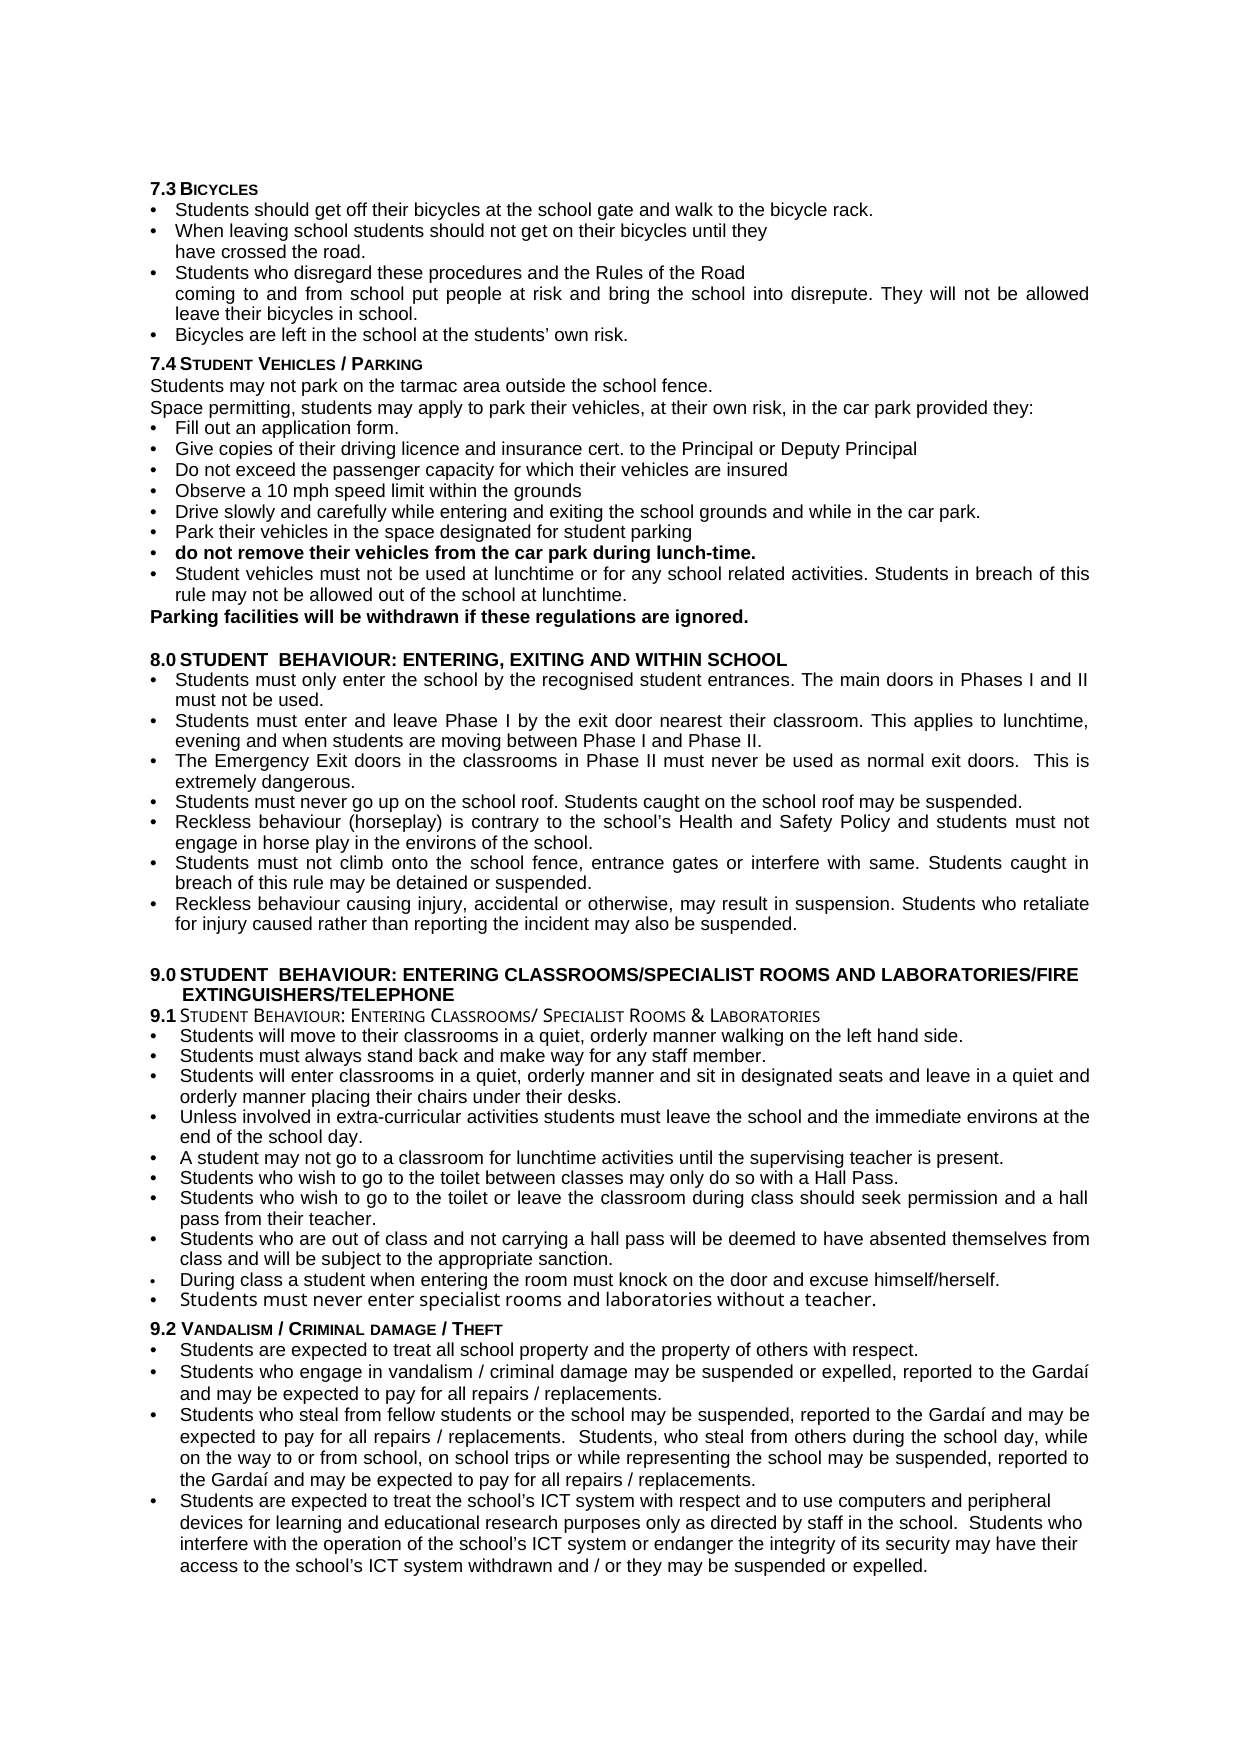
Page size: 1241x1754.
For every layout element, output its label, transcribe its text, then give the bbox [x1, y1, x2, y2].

text • Bicycles are left in the school at the students’ own risk. [150, 325, 1090, 346]
text • Students are expected to treat all school property and the property of others with respect. [150, 1339, 1090, 1361]
text • Reckless behaviour (horseplay) is contrary to the school’s Health and Safety Policy and students must not engage in horse play in the environs of the school. [150, 812, 1090, 853]
text • Do not exceed the passenger capacity for which their vehicles are insured [150, 460, 1090, 481]
text • Students who engage in vandalism / criminal damage may be suspended or expelled, reported to the Gardaí and may be expected to pay for all repairs / replacements. [150, 1361, 1090, 1404]
text • Reckless behaviour causing injury, accidental or otherwise, may result in suspension. Students who retaliate for injury caused rather than reporting the incident may also be suspended. [150, 894, 1090, 934]
list During class a student when entering the room must knock on the door and excuse himself/herself. [150, 1270, 1090, 1290]
text Space permitting, students may apply to park their vehicles, at their own risk, in the car park provided they: [150, 397, 1090, 418]
text Parking facilities will be withdrawn if these regulations are ignored. [150, 606, 1090, 627]
text 7.3 Bicycles [150, 179, 1090, 200]
text • Fill out an application form. [150, 418, 1090, 439]
text 9.2 Vandalism / Criminal damage / Theft [150, 1318, 1090, 1339]
text • Give copies of their driving licence and insurance cert. to the Principal or Deputy Principal [150, 439, 1090, 460]
text • do not remove their vehicles from the car park during lunch-time. [150, 543, 1090, 564]
text • Students must only enter the school by the recognised student entrances. The main doors in Phases I and II must not be used. [150, 670, 1090, 711]
text • Unless involved in extra-curricular activities students must leave the school and the immediate environs at the end of the school day. [150, 1107, 1090, 1148]
text • Students will enter classrooms in a quiet, orderly manner and sit in designated seats and leave in a quiet and orderly manner placing their chairs under their desks. [150, 1067, 1090, 1107]
list Students who wish to go to the toilet or leave the classroom during class should seek permission and a hall pass from their teacher. [150, 1188, 1090, 1229]
list Park their vehicles in the space designated for student parking [150, 522, 1090, 543]
text • Students will move to their classrooms in a quiet, orderly manner walking on the left hand side. [150, 1026, 1090, 1046]
text • The Emergency Exit doors in the classrooms in Phase II must never be used as normal exit doors. This is extremely dangerous. [150, 752, 1090, 792]
text • Students must always stand back and make way for any staff member. [150, 1046, 1090, 1067]
text • Students who steal from fellow students or the school may be suspended, reported to the Gardaí and may be expected to pay for all repairs / replacements. Students, who steal from others during the school day, while on the way to or from school, on school trips or while representing the school may be suspended, reported to the Gardaí and may be expected to pay for all repairs / replacements. [150, 1404, 1090, 1490]
list Student vehicles must not be used at lunchtime or for any school related activities. Students in breach of this rule may not be allowed out of the school at lunchtime. [150, 564, 1090, 606]
text coming to and from school put people at risk and bring the school into disrepute. They will not be allowed leave their bicycles in school. [150, 283, 1090, 325]
text • Students who disregard these procedures and the Rules of the Road [150, 262, 1090, 283]
text 8.0 Student Behaviour: Entering, Exiting and Within School [150, 649, 1090, 670]
text 7.4 Student Vehicles / Parking [150, 354, 1090, 375]
list Students who are out of class and not carrying a hall pass will be deemed to have absented themselves from class and will be subject to the appropriate sanction. [150, 1229, 1090, 1270]
text Students may not park on the tarmac area outside the school fence. [150, 375, 1090, 397]
text 9.1 Student Behaviour: Entering Classrooms/ Specialist Rooms & Laboratories [150, 1006, 1090, 1026]
text 9.0 Student Behaviour: Entering Classrooms/Specialist Rooms and Laboratories/Fire Extinguishers/Telephone [150, 965, 1090, 1006]
text • When leaving school students should not get on their bicycles until they [150, 221, 1090, 242]
list Students are expected to treat the school’s ICT system with respect and to use computers and peripheral devices for learning and educational research purposes only as directed by staff in the school. Students who interfere with the operation of the school’s ICT system or endanger the integrity of its security may have their access to the school’s ICT system withdrawn and / or they may be suspended or expelled. [150, 1490, 1090, 1576]
list Students must not climb onto the school fence, entrance gates or interfere with same. Students caught in breach of this rule may be detained or suspended. [150, 853, 1090, 894]
list Students who wish to go to the toilet between classes may only do so with a Hall Pass. [150, 1168, 1090, 1188]
text • Drive slowly and carefully while entering and exiting the school grounds and while in the car park. [150, 501, 1090, 522]
text • Students must never go up on the school roof. Students caught on the school roof may be suspended. [150, 792, 1090, 812]
text have crossed the road. [150, 242, 1090, 262]
text • Students must never enter specialist rooms and laboratories without a teacher. [150, 1290, 1090, 1310]
text • Students must enter and leave Phase I by the exit door nearest their classroom. This applies to lunchtime, evening and when students are moving between Phase I and Phase II. [150, 711, 1090, 752]
text • Students should get off their bicycles at the school gate and walk to the bicycle rack. [150, 200, 1090, 221]
text • A student may not go to a classroom for lunchtime activities until the supervising teacher is present. [150, 1148, 1090, 1168]
text • Observe a 10 mph speed limit within the grounds [150, 481, 1090, 501]
